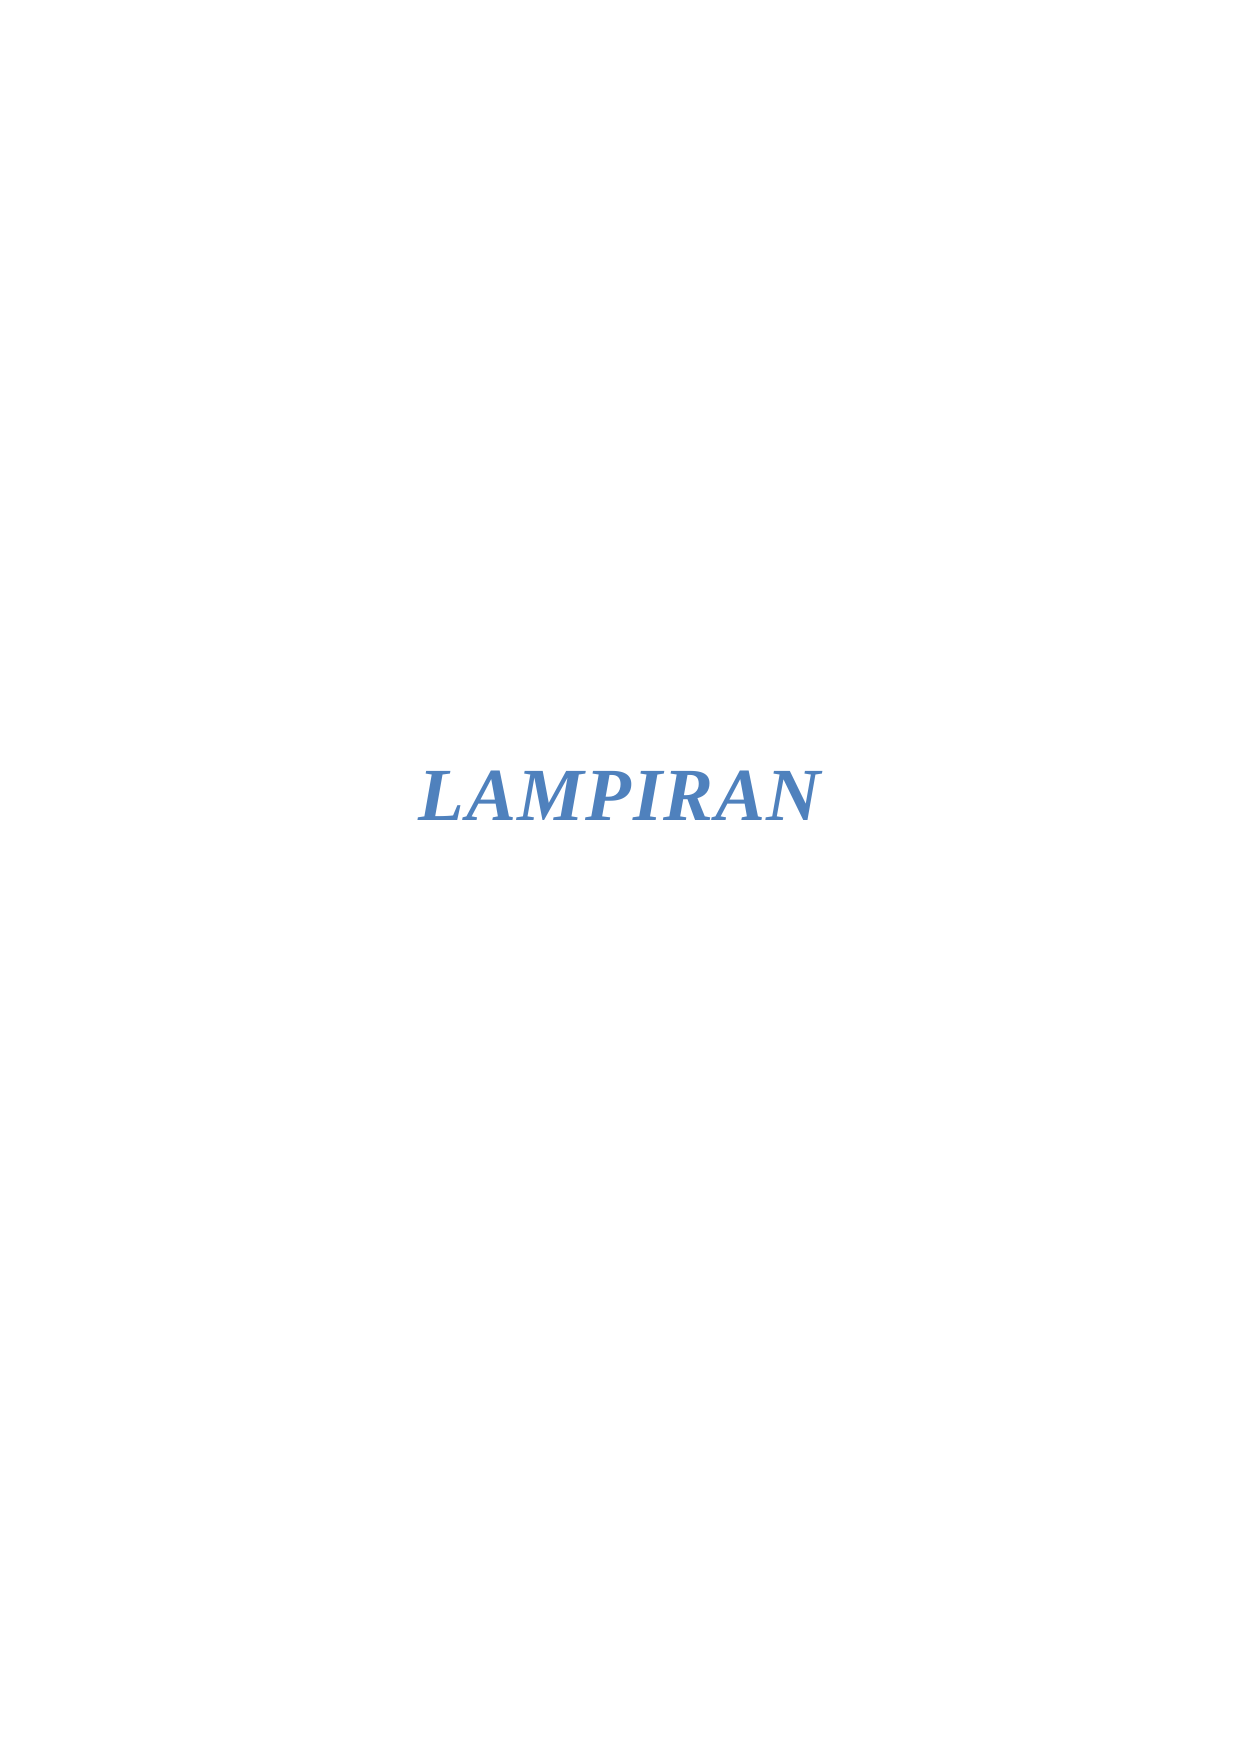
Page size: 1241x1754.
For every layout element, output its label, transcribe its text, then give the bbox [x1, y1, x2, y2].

subtitle LAMPIRAN [150, 750, 1090, 836]
